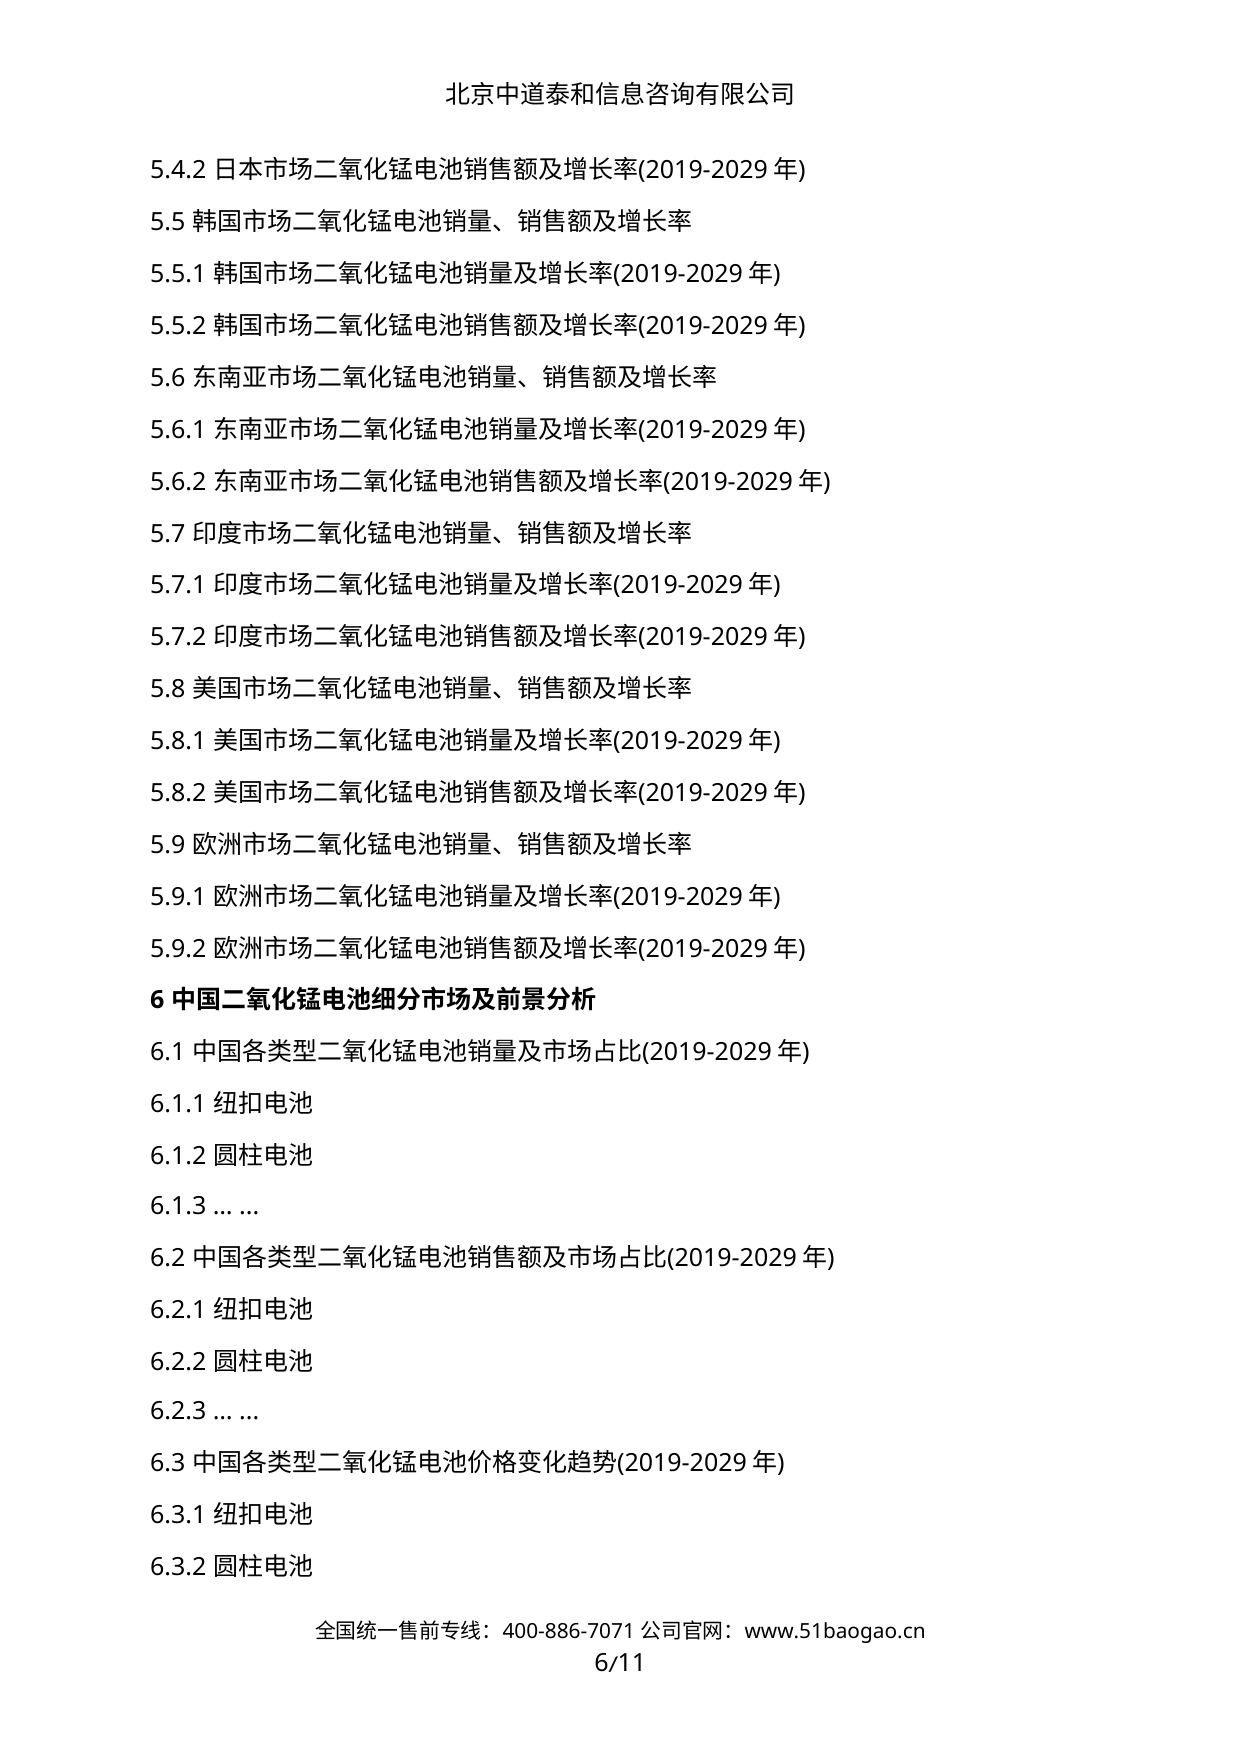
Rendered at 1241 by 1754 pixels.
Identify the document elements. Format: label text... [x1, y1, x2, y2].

text 5.5.2 韩国市场二氧化锰电池销售额及增长率(2019-2029年) [150, 306, 1090, 342]
text 5.5.1 韩国市场二氧化锰电池销量及增长率(2019-2029年) [150, 254, 1090, 290]
text 5.6.2 东南亚市场二氧化锰电池销售额及增长率(2019-2029年) [150, 461, 1090, 497]
text 6.3.1 纽扣电池 [150, 1494, 1090, 1531]
text 6.1.2 圆柱电池 [150, 1136, 1090, 1172]
text 5.8.1 美国市场二氧化锰电池销量及增长率(2019-2029年) [150, 721, 1090, 757]
text 5.6 东南亚市场二氧化锰电池销量、销售额及增长率 [150, 357, 1090, 394]
text 6.2.1 纽扣电池 [150, 1289, 1090, 1325]
text 5.8.2 美国市场二氧化锰电池销售额及增长率(2019-2029年) [150, 772, 1090, 809]
text 5.8 美国市场二氧化锰电池销量、销售额及增长率 [150, 669, 1090, 705]
text 6.1.1 纽扣电池 [150, 1084, 1090, 1120]
text 5.5 韩国市场二氧化锰电池销量、销售额及增长率 [150, 202, 1090, 238]
text 5.6.1 东南亚市场二氧化锰电池销量及增长率(2019-2029年) [150, 409, 1090, 446]
text 5.7 印度市场二氧化锰电池销量、销售额及增长率 [150, 513, 1090, 549]
text 5.7.1 印度市场二氧化锰电池销量及增长率(2019-2029年) [150, 565, 1090, 601]
text 6.1 中国各类型二氧化锰电池销量及市场占比(2019-2029年) [150, 1032, 1090, 1068]
text 6.2.3 … ... [150, 1393, 1090, 1427]
text 5.4.2 日本市场二氧化锰电池销售额及增长率(2019-2029年) [150, 150, 1090, 186]
text 6.3.2 圆柱电池 [150, 1546, 1090, 1582]
text 6.2 中国各类型二氧化锰电池销售额及市场占比(2019-2029年) [150, 1237, 1090, 1273]
text 5.9.1 欧洲市场二氧化锰电池销量及增长率(2019-2029年) [150, 876, 1090, 912]
text 5.7.2 印度市场二氧化锰电池销售额及增长率(2019-2029年) [150, 617, 1090, 653]
text 6.3 中国各类型二氧化锰电池价格变化趋势(2019-2029年) [150, 1442, 1090, 1479]
text 6 中国二氧化锰电池细分市场及前景分析 [150, 980, 1090, 1016]
text 5.9 欧洲市场二氧化锰电池销量、销售额及增长率 [150, 824, 1090, 861]
text 5.9.2 欧洲市场二氧化锰电池销售额及增长率(2019-2029年) [150, 928, 1090, 964]
text 6.1.3 … ... [150, 1187, 1090, 1222]
text 6.2.2 圆柱电池 [150, 1341, 1090, 1377]
